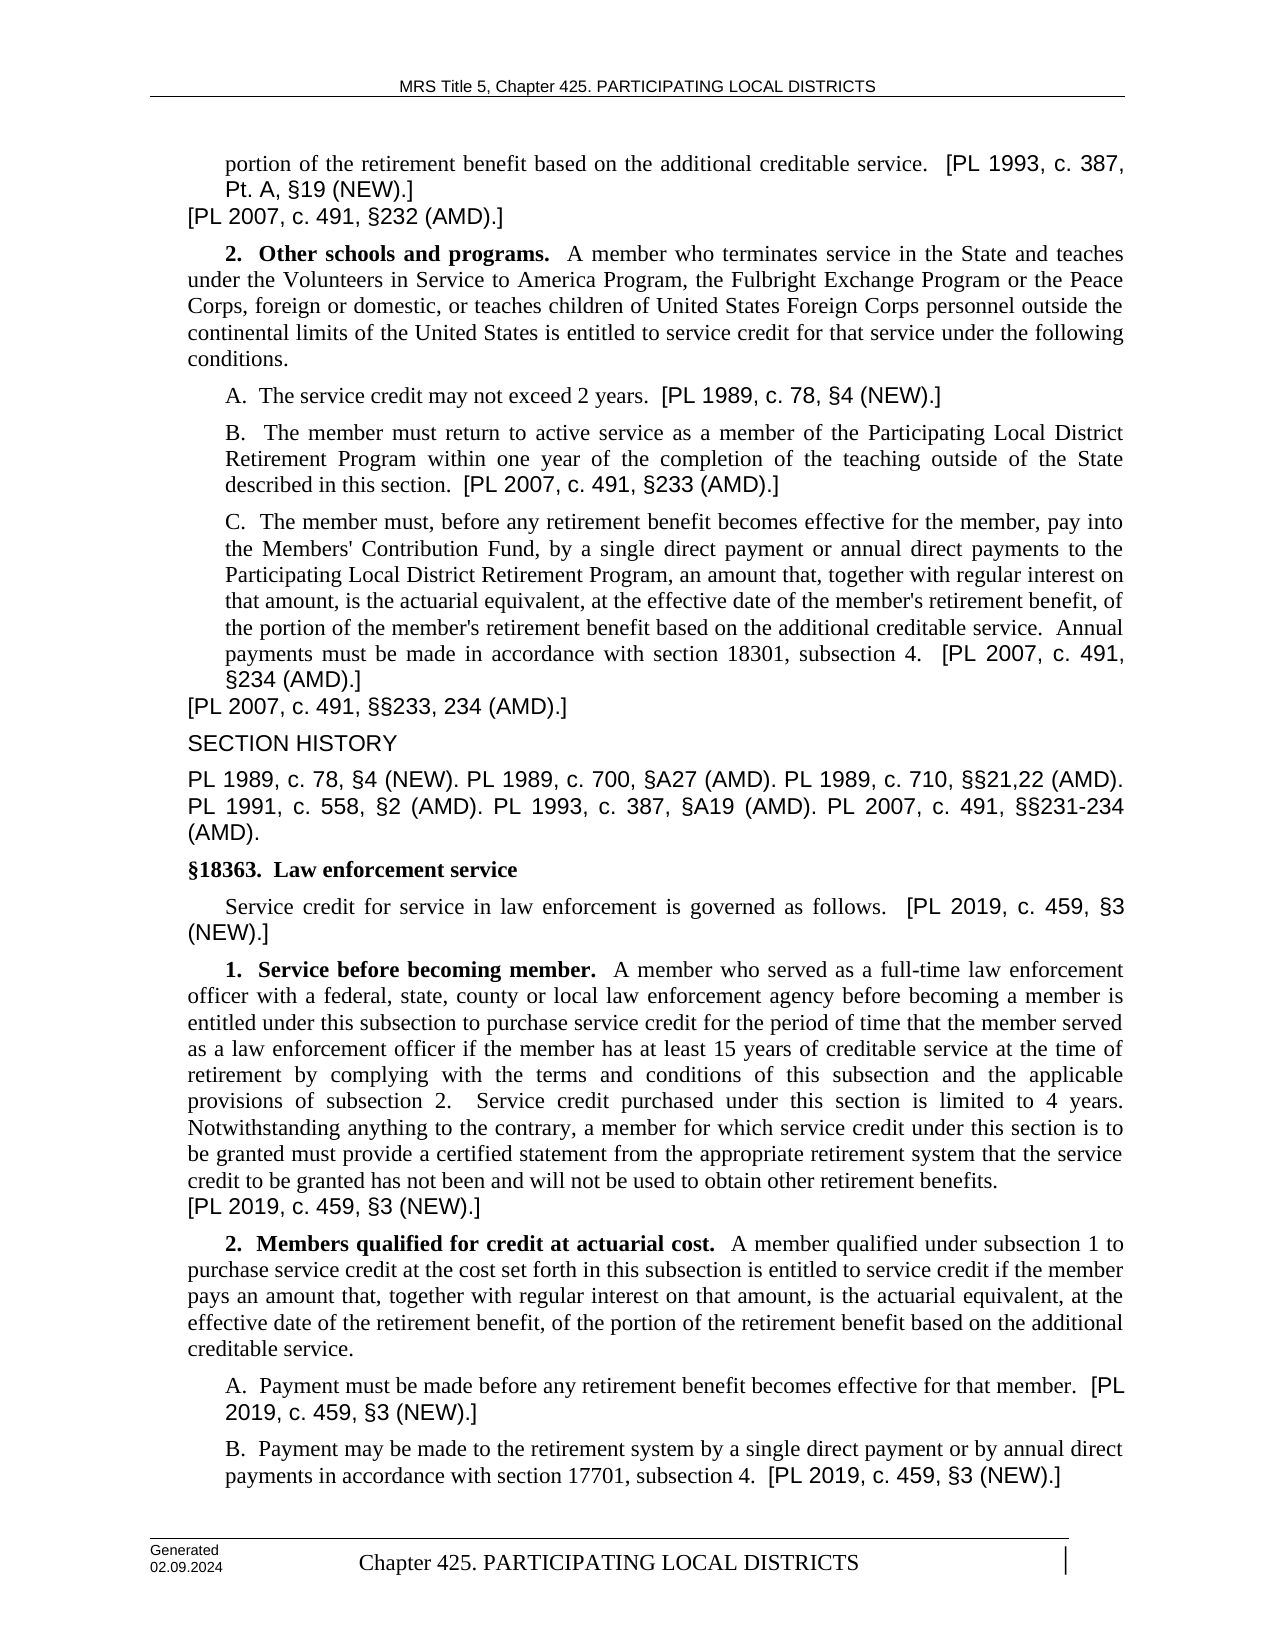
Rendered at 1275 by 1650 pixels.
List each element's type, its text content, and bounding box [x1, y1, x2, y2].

text B. Payment may be made to the retirement system by a single direct payment or by annual direct payments in accordance with section 17701, subsection 4. [PL 2019, c. 459, §3 (NEW).] [225, 1435, 1125, 1488]
text PL 1989, c. 78, §4 (NEW). PL 1989, c. 700, §A27 (AMD). PL 1989, c. 710, §§21,22 (AMD). PL 1991, c. 558, §2 (AMD). PL 1993, c. 387, §A19 (AMD). PL 2007, c. 491, §§231-234 (AMD). [187, 766, 1125, 845]
text 2. Members qualified for credit at actuarial cost. A member qualified under subsection 1 to purchase service credit at the cost set forth in this subsection is entitled to service credit if the member pays an amount that, together with regular interest on that amount, is the actuarial equivalent, at the effective date of the retirement benefit, of the portion of the retirement benefit based on the additional creditable service. [187, 1230, 1125, 1362]
text Service credit for service in law enforcement is governed as follows. [PL 2019, c. 459, §3 (NEW).] [187, 893, 1125, 945]
text §18363. Law enforcement service [187, 856, 1125, 882]
text [PL 2007, c. 491, §§233, 234 (AMD).] [187, 693, 1125, 719]
text 1. Service before becoming member. A member who served as a full-time law enforcement officer with a federal, state, county or local law enforcement agency before becoming a member is entitled under this subsection to purchase service credit for the period of time that the member served as a law enforcement officer if the member has at least 15 years of creditable service at the time of retirement by complying with the terms and conditions of this subsection and the applicable provisions of subsection 2. Service credit purchased under this section is limited to 4 years. Notwithstanding anything to the contrary, a member for which service credit under this section is to be granted must provide a certified statement from the appropriate retirement system that the service credit to be granted has not been and will not be used to obtain other retirement benefits. [187, 956, 1125, 1193]
text [PL 2019, c. 459, §3 (NEW).] [187, 1193, 1125, 1219]
text A. The service credit may not exceed 2 years. [PL 1989, c. 78, §4 (NEW).] [225, 382, 1125, 408]
text [PL 2007, c. 491, §232 (AMD).] [187, 203, 1125, 229]
text 2. Other schools and programs. A member who terminates service in the State and teaches under the Volunteers in Service to America Program, the Fulbright Exchange Program or the Peace Corps, foreign or domestic, or teaches children of United States Foreign Corps personnel outside the continental limits of the United States is entitled to service credit for that service under the following conditions. [187, 239, 1125, 371]
text SECTION HISTORY [187, 729, 1125, 756]
text C. The member must, before any retirement benefit becomes effective for the member, pay into the Members' Contribution Fund, by a single direct payment or annual direct payments to the Participating Local District Retirement Program, an amount that, together with regular interest on that amount, is the actuarial equivalent, at the effective date of the member's retirement benefit, of the portion of the member's retirement benefit based on the additional creditable service. Annual payments must be made in accordance with section 18301, subsection 4. [PL 2007, c. 491, §234 (AMD).] [225, 508, 1125, 693]
text B. The member must return to active service as a member of the Participating Local District Retirement Program within one year of the completion of the teaching outside of the State described in this section. [PL 2007, c. 491, §233 (AMD).] [225, 419, 1125, 498]
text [225, 150, 1125, 203]
text A. Payment must be made before any retirement benefit becomes effective for that member. [PL 2019, c. 459, §3 (NEW).] [225, 1372, 1125, 1425]
